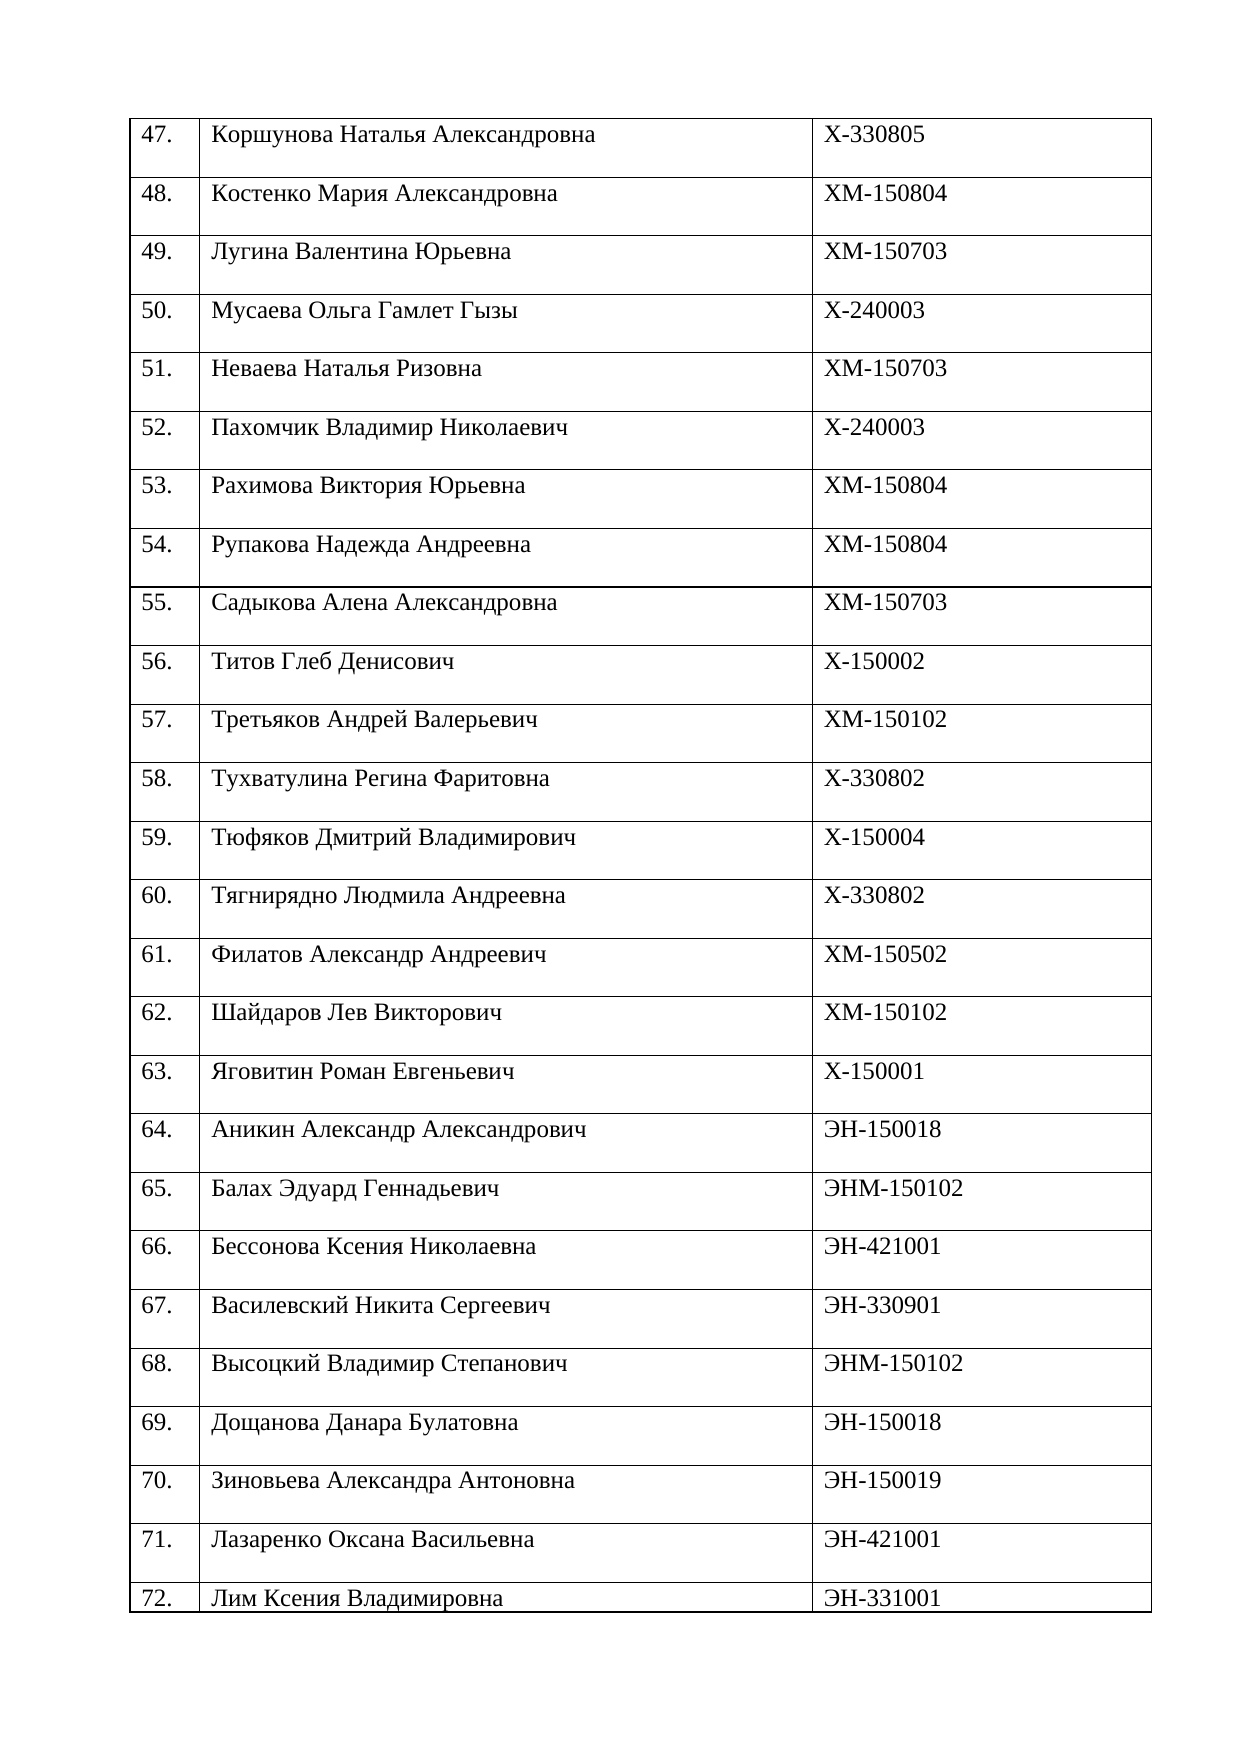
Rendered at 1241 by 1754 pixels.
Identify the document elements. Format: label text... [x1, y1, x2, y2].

table_cell Третьяков Андрей Валерьевич [200, 705, 812, 762]
table_cell [131, 1114, 199, 1172]
table_cell Тюфяков Дмитрий Владимирович [200, 822, 812, 879]
table_cell Тягнирядно Людмила Андреевна [200, 880, 812, 938]
table_cell Рахимова Виктория Юрьевна [200, 470, 812, 528]
table_cell Бессонова Ксения Николаевна [200, 1231, 812, 1289]
table_cell [131, 353, 199, 411]
table_cell Зиновьева Александра Антоновна [200, 1466, 812, 1523]
table_cell [131, 470, 199, 528]
table_cell ЭН-150018 [813, 1114, 1151, 1172]
table_cell [131, 1231, 199, 1289]
table_cell Х-240003 [813, 295, 1151, 352]
table_cell Х-150004 [813, 822, 1151, 879]
table_cell [131, 412, 199, 469]
table_cell Шайдаров Лев Викторович [200, 997, 812, 1055]
table_cell Высоцкий Владимир Степанович [200, 1349, 812, 1406]
table_cell Василевский Никита Сергеевич [200, 1290, 812, 1347]
table_cell Лазаренко Оксана Васильевна [200, 1524, 812, 1582]
table_cell [131, 646, 199, 703]
table_cell Тухватулина Регина Фаритовна [200, 763, 812, 821]
table_cell Дощанова Данара Булатовна [200, 1407, 812, 1464]
table_cell ЭН-421001 [813, 1231, 1151, 1289]
table_cell ЭН-150018 [813, 1407, 1151, 1464]
table_cell [131, 1056, 199, 1113]
table_cell [131, 1583, 199, 1611]
table_cell Х-150002 [813, 646, 1151, 703]
table_cell [131, 939, 199, 996]
table_cell [131, 1466, 199, 1523]
table_cell [131, 1349, 199, 1406]
table_cell Балах Эдуард Геннадьевич [200, 1173, 812, 1230]
table_cell ХМ-150703 [813, 236, 1151, 294]
table_cell ХМ-150804 [813, 470, 1151, 528]
table_cell [131, 295, 199, 352]
table_cell [131, 880, 199, 938]
table_cell Коршунова Наталья Александровна [200, 119, 812, 177]
table_cell Х-330802 [813, 880, 1151, 938]
table_cell Мусаева Ольга Гамлет Гызы [200, 295, 812, 352]
table_cell [131, 822, 199, 879]
table_cell ЭН-150019 [813, 1466, 1151, 1523]
table_cell ЭНМ-150102 [813, 1173, 1151, 1230]
table_cell ХМ-150703 [813, 588, 1151, 645]
table_cell Садыкова Алена Александровна [200, 588, 812, 645]
table_cell [131, 119, 199, 177]
table_cell [131, 529, 199, 586]
table_cell Филатов Александр Андреевич [200, 939, 812, 996]
table_cell ХМ-150102 [813, 705, 1151, 762]
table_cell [200, 1583, 812, 1611]
table_cell [131, 236, 199, 294]
table_cell [131, 997, 199, 1055]
table_cell [131, 1290, 199, 1347]
table_cell ХМ-150703 [813, 353, 1151, 411]
table_cell Яговитин Роман Евгеньевич [200, 1056, 812, 1113]
table_cell Рупакова Надежда Андреевна [200, 529, 812, 586]
table_cell Х-330802 [813, 763, 1151, 821]
table_cell ХМ-150102 [813, 997, 1151, 1055]
table_cell [131, 705, 199, 762]
table_cell Костенко Мария Александровна [200, 178, 812, 235]
table_cell [131, 763, 199, 821]
table_cell ЭН-330901 [813, 1290, 1151, 1347]
table_cell Лугина Валентина Юрьевна [200, 236, 812, 294]
table_cell [131, 588, 199, 645]
table_cell ЭНМ-150102 [813, 1349, 1151, 1406]
table_cell Пахомчик Владимир Николаевич [200, 412, 812, 469]
table_cell ХМ-150502 [813, 939, 1151, 996]
table_cell ЭН-421001 [813, 1524, 1151, 1582]
table_cell Х-330805 [813, 119, 1151, 177]
table_cell Неваева Наталья Ризовна [200, 353, 812, 411]
table_cell ЭН-331001 [813, 1583, 1151, 1611]
table_cell Титов Глеб Денисович [200, 646, 812, 703]
table_cell [131, 1173, 199, 1230]
table_cell Х-150001 [813, 1056, 1151, 1113]
table_cell Х-240003 [813, 412, 1151, 469]
table_cell ХМ-150804 [813, 529, 1151, 586]
table_cell [131, 1524, 199, 1582]
table_cell Аникин Александр Александрович [200, 1114, 812, 1172]
table_cell [131, 1407, 199, 1464]
table_cell [131, 178, 199, 235]
table_cell ХМ-150804 [813, 178, 1151, 235]
